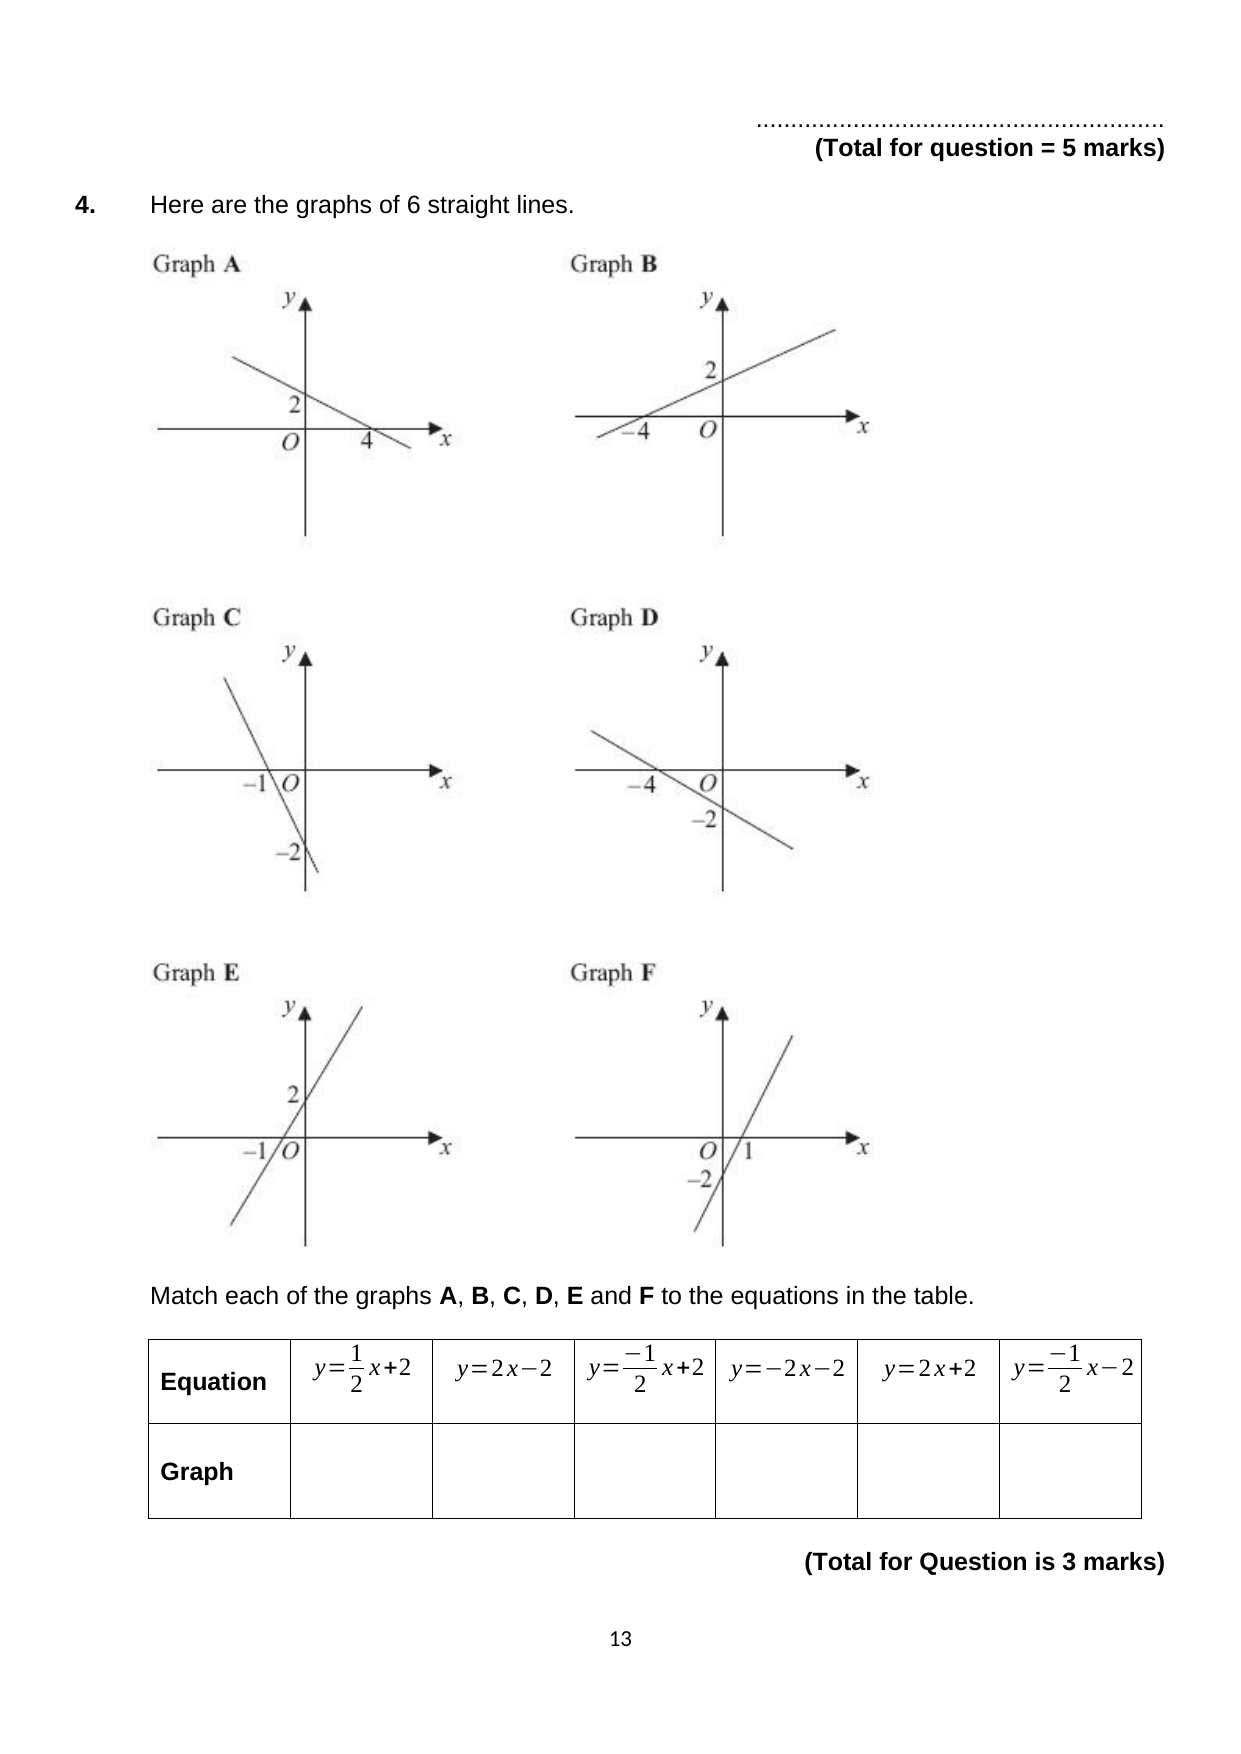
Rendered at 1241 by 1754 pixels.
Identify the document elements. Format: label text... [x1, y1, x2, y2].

table_cell [433, 1424, 574, 1518]
table_header Equation [149, 1340, 290, 1423]
table_header [433, 1340, 574, 1423]
text (Total for Question is 3 marks) [75, 1547, 1165, 1576]
table_cell [858, 1424, 999, 1518]
picture [150, 247, 874, 1253]
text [75, 75, 1165, 132]
table_header [858, 1340, 999, 1423]
table_cell [291, 1424, 432, 1518]
table_cell [1000, 1424, 1141, 1518]
table_cell [716, 1424, 857, 1518]
table_header [716, 1340, 857, 1423]
table_cell [575, 1424, 715, 1518]
table_header [1000, 1340, 1141, 1423]
text Match each of the graphs A, B, C, D, E and F to the equations in the table. [75, 1281, 1165, 1310]
table_cell Graph [149, 1424, 290, 1518]
text 4. Here are the graphs of 6 straight lines. [75, 190, 1165, 219]
text (Total for question = 5 marks) [75, 132, 1165, 161]
table_header [291, 1340, 432, 1423]
table_header [575, 1340, 715, 1423]
